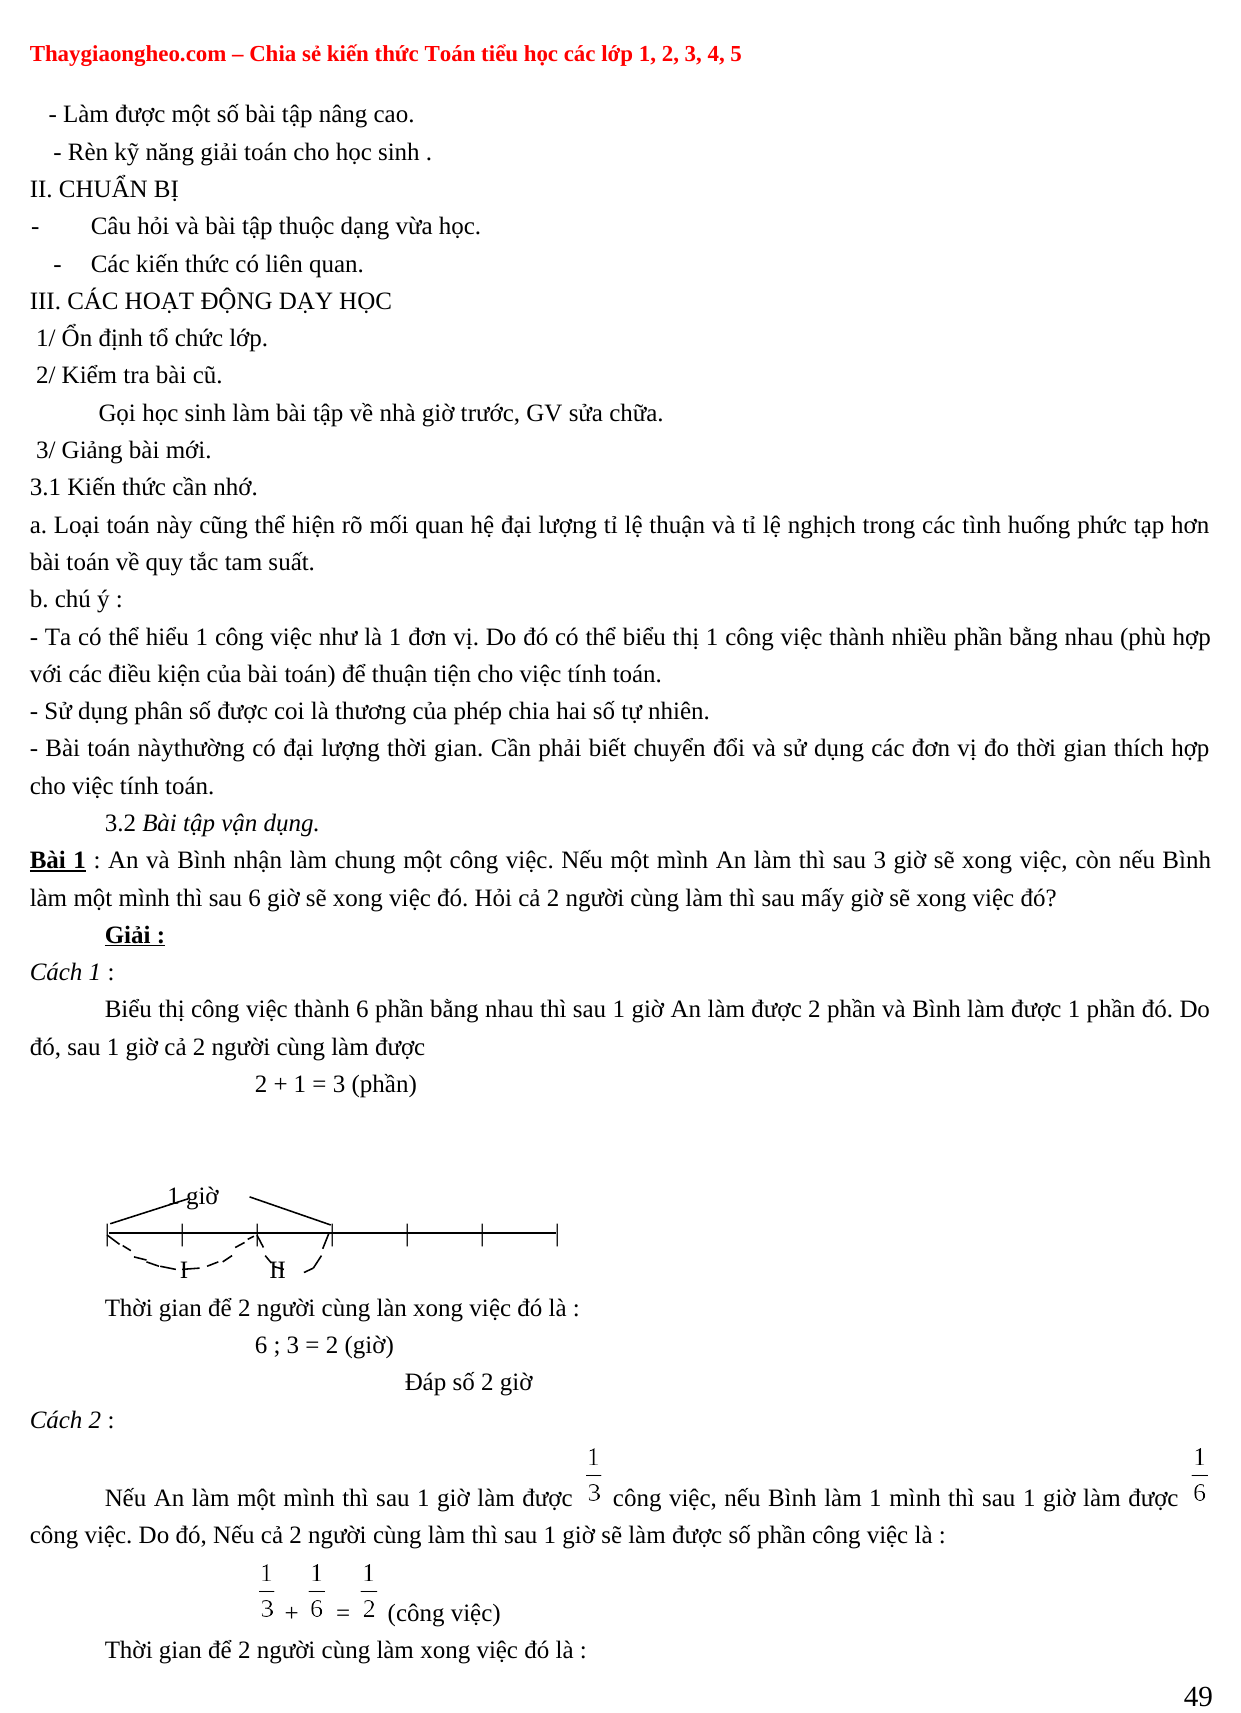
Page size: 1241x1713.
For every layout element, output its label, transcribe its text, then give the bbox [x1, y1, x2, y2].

text Thời gian để 2 người cùng làm xong việc đó là : [29, 1635, 1213, 1664]
text Bài 1 : An và Bình nhận làm chung một công việc. Nếu một mình An làm thì sau 3 giờ sẽ xong việc, còn nếu Bình làm một mình thì sau 6 giờ sẽ xong việc đó. Hỏi cả 2 người cùng làm thì sau mấy giờ sẽ xong việc đó? [29, 845, 1213, 911]
text Thời gian để 2 người cùng làn xong việc đó là : [29, 1293, 1213, 1322]
list Câu hỏi và bài tập thuộc dạng vừa học. [31, 211, 1213, 240]
text | | | | | | | [29, 1218, 331, 1247]
text II. CHUẨN BỊ [29, 174, 1213, 203]
text b. chú ý : [29, 584, 1213, 613]
text - Rèn kỹ năng giải toán cho học sinh . [53, 137, 1213, 166]
text 1/ Ổn định tổ chức lớp. [29, 323, 1213, 352]
text 2/ Kiểm tra bài cũ. [29, 361, 1213, 389]
text | | | | | | | [316, 1218, 1213, 1247]
text - Sử dụng phân số được coi là thương của phép chia hai số tự nhiên. [29, 696, 1213, 725]
text - Làm được một số bài tập nâng cao. [29, 99, 1213, 128]
text 2 + 1 = 3 (phần) [29, 1069, 1213, 1098]
text Cách 1 : [29, 957, 1213, 986]
list Các kiến thức có liên quan. [53, 249, 1213, 277]
text Đáp số 2 giờ [29, 1367, 1213, 1396]
text Nếu An làm một mình thì sau 1 giờ làm được công việc, nếu Bình làm 1 mình thì sau 1 giờ làm được công việc. Do đó, Nếu cả 2 người cùng làm thì sau 1 giờ sẽ làm được số phần công việc là : [29, 1442, 1213, 1549]
text Gọi học sinh làm bài tập về nhà giờ trước, GV sửa chữa. [29, 398, 1213, 427]
text 3.2 Bài tập vận dụng. [29, 808, 1213, 837]
text a. Loại toán này cũng thể hiện rõ mối quan hệ đại lượng tỉ lệ thuận và tỉ lệ nghịch trong các tình huống phức tạp hơn bài toán về quy tắc tam suất. [29, 510, 1213, 576]
text - Bài toán nàythường có đại lượng thời gian. Cần phải biết chuyển đổi và sử dụng các đơn vị đo thời gian thích hợp cho việc tính toán. [29, 733, 1213, 799]
text Biểu thị công việc thành 6 phần bằng nhau thì sau 1 giờ An làm được 2 phần và Bình làm được 1 phần đó. Do đó, sau 1 giờ cả 2 người cùng làm được [29, 994, 1213, 1061]
text 1 giờ [29, 1181, 1213, 1210]
text + = (công việc) [29, 1557, 1213, 1627]
text 3.1 Kiến thức cần nhớ. [29, 472, 1213, 501]
text - Ta có thể hiểu 1 công việc như là 1 đơn vị. Do đó có thể biểu thị 1 công việc thành nhiều phần bằng nhau (phù hợp với các điều kiện của bài toán) để thuận tiện cho việc tính toán. [29, 622, 1213, 688]
text 6 ; 3 = 2 (giờ) [29, 1330, 1213, 1359]
text 3/ Giảng bài mới. [29, 435, 1213, 464]
text Cách 2 : [29, 1405, 1213, 1433]
text Giải : [29, 920, 1213, 949]
text I II [29, 1256, 1213, 1284]
text III. CÁC HOẠT ĐỘNG DẠY HỌC [29, 286, 1213, 315]
